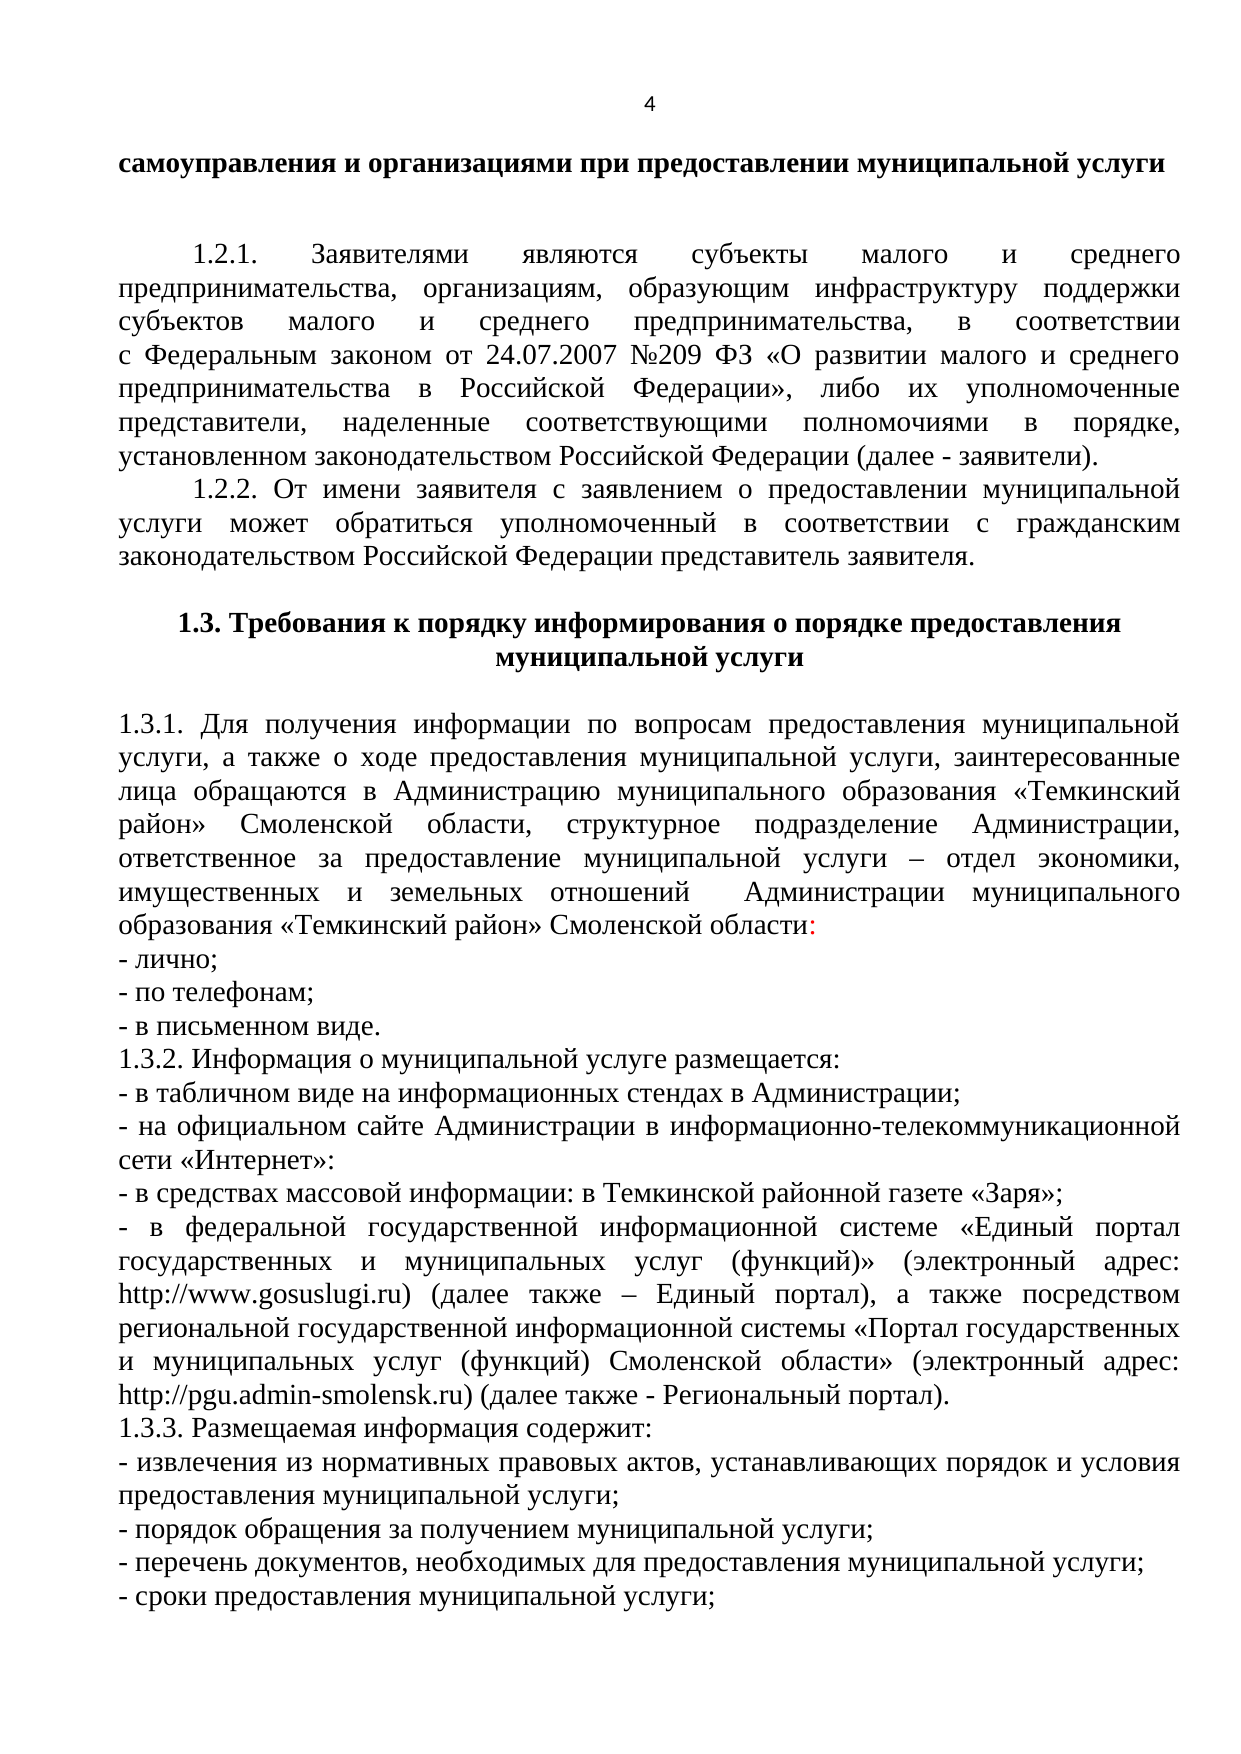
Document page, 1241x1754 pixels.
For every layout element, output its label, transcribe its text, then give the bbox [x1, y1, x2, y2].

text 1.3.2. Информация о муниципальной услуге размещается: [118, 1041, 1181, 1075]
text - в письменном виде. [118, 1008, 1181, 1041]
text 1.3. Требования к порядку информирования о порядке предоставления муниципальной услуги [118, 605, 1181, 672]
text - извлечения из нормативных правовых актов, устанавливающих порядок и условия предоставления муниципальной услуги; [118, 1444, 1181, 1511]
text 1.2.2. От имени заявителя с заявлением о предоставлении муниципальной услуги может обратиться уполномоченный в соответствии с гражданским законодательством Российской Федерации представитель заявителя. [118, 471, 1181, 572]
text - в федеральной государственной информационной системе «Единый портал государственных и муниципальных услуг (функций)» (электронный адрес: http://www.gosuslugi.ru) (далее также – Единый портал), а также посредством региональной государственной информационной системы «Портал государственных и муниципальных услуг (функций) Смоленской области» (электронный адрес: http://pgu.admin-smolensk.ru) (далее также - Региональный портал). [118, 1209, 1181, 1410]
text 1.3.3. Размещаемая информация содержит: [118, 1410, 1181, 1444]
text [118, 145, 1181, 178]
text - порядок обращения за получением муниципальной услуги; [118, 1511, 1181, 1544]
text 1.3.1. Для получения информации по вопросам предоставления муниципальной услуги, а также о ходе предоставления муниципальной услуги, заинтересованные лица обращаются в Администрацию муниципального образования «Темкинский район» Смоленской области, структурное подразделение Администрации, ответственное за предоставление муниципальной услуги – отдел экономики, имущественных и земельных отношений Администрации муниципального образования «Темкинский район» Смоленской области: [118, 706, 1181, 941]
text - сроки предоставления муниципальной услуги; [118, 1578, 1181, 1612]
text 1.2.1. Заявителями являются субъекты малого и среднего предпринимательства, организациям, образующим инфраструктуру поддержки субъектов малого и среднего предпринимательства, в соответствии с Федеральным законом от 24.07.2007 №209 ФЗ «О развитии малого и среднего предпринимательства в Российской Федерации», либо их уполномоченные представители, наделенные соответствующими полномочиями в порядке, установленном законодательством Российской Федерации (далее - заявители). [118, 236, 1181, 471]
text - в табличном виде на информационных стендах в Администрации; [118, 1075, 1181, 1108]
text - по телефонам; [118, 974, 1181, 1008]
text - на официальном сайте Администрации в информационно-телекоммуникационной сети «Интернет»: [118, 1108, 1181, 1176]
text - перечень документов, необходимых для предоставления муниципальной услуги; [118, 1544, 1181, 1578]
text - в средствах массовой информации: в Темкинской районной газете «Заря»; [118, 1176, 1181, 1209]
text - лично; [118, 941, 1181, 974]
